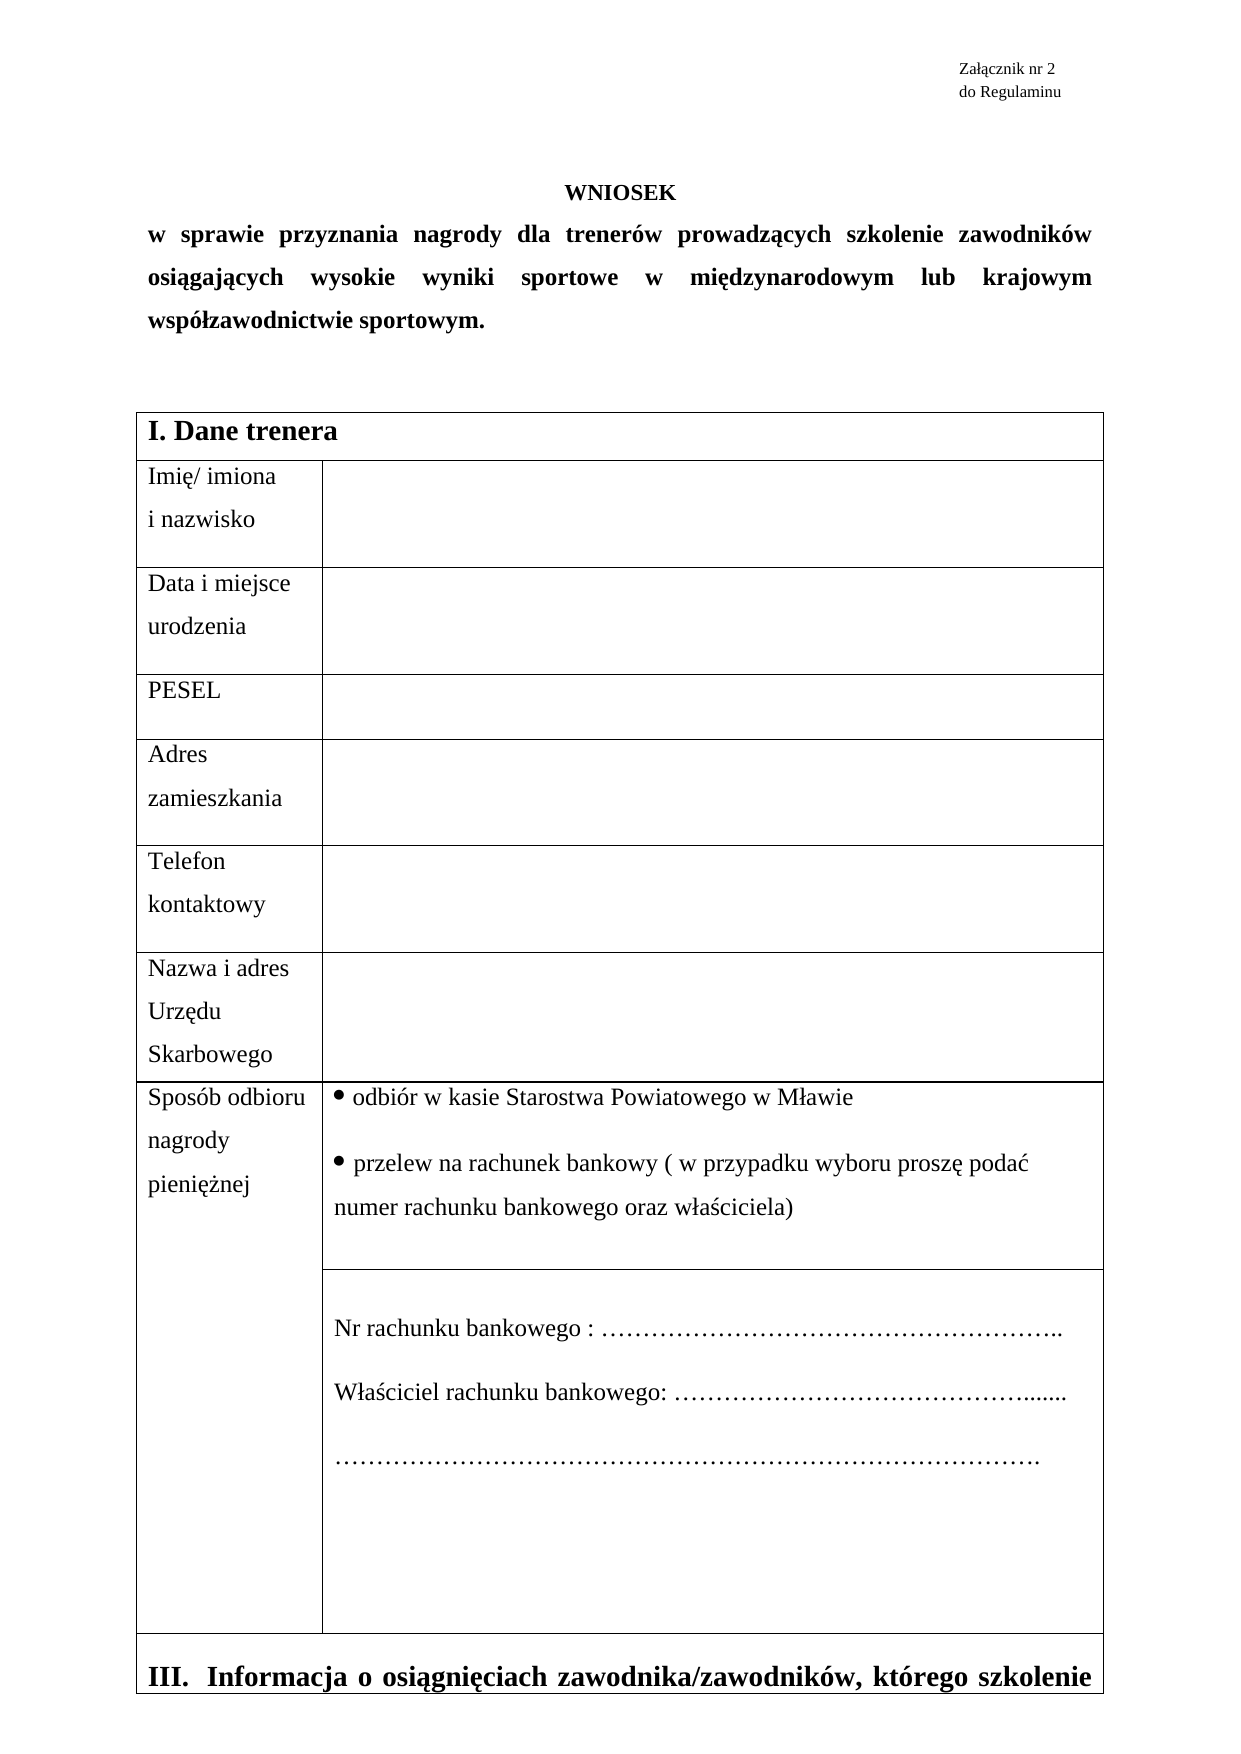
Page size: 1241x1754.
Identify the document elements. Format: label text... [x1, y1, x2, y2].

table_cell PESEL [137, 675, 322, 738]
table_cell [323, 568, 1103, 674]
table_cell [323, 675, 1103, 738]
text WNIOSEK [148, 179, 1093, 206]
text do Regulaminu [148, 82, 1093, 101]
table_header I. Dane trenera [137, 413, 1103, 460]
text w sprawie przyznania nagrody dla trenerów prowadzących szkolenie zawodników osiągających wysokie wyniki sportowe w międzynarodowym lub krajowym współzawodnictwie sportowym. [148, 219, 1093, 334]
table_cell odbiór w kasie Starostwa Powiatowego w Mławie przelew na rachunek bankowy ( w przypadku wyboru proszę podać numer rachunku bankowego oraz właściciela) [323, 1083, 1103, 1269]
table_cell Data i miejsce urodzenia [137, 568, 322, 674]
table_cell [137, 1634, 1103, 1692]
table_cell [323, 461, 1103, 567]
table_cell [323, 740, 1103, 845]
table_cell Telefon kontaktowy [137, 846, 322, 952]
text Załącznik nr 2 [148, 59, 1093, 78]
table_cell Sposób odbioru nagrody pieniężnej [137, 1083, 322, 1633]
table_cell Imię/ imiona i nazwisko [137, 461, 322, 567]
table_cell [323, 846, 1103, 952]
table_cell [323, 953, 1103, 1081]
table_cell Adres zamieszkania [137, 740, 322, 845]
table_cell Nazwa i adres Urzędu Skarbowego [137, 953, 322, 1081]
table_cell Nr rachunku bankowego : ……………………………………………….. Właściciel rachunku bankowego: ……………………………………....... …………………………………………………………………………. [323, 1270, 1103, 1633]
